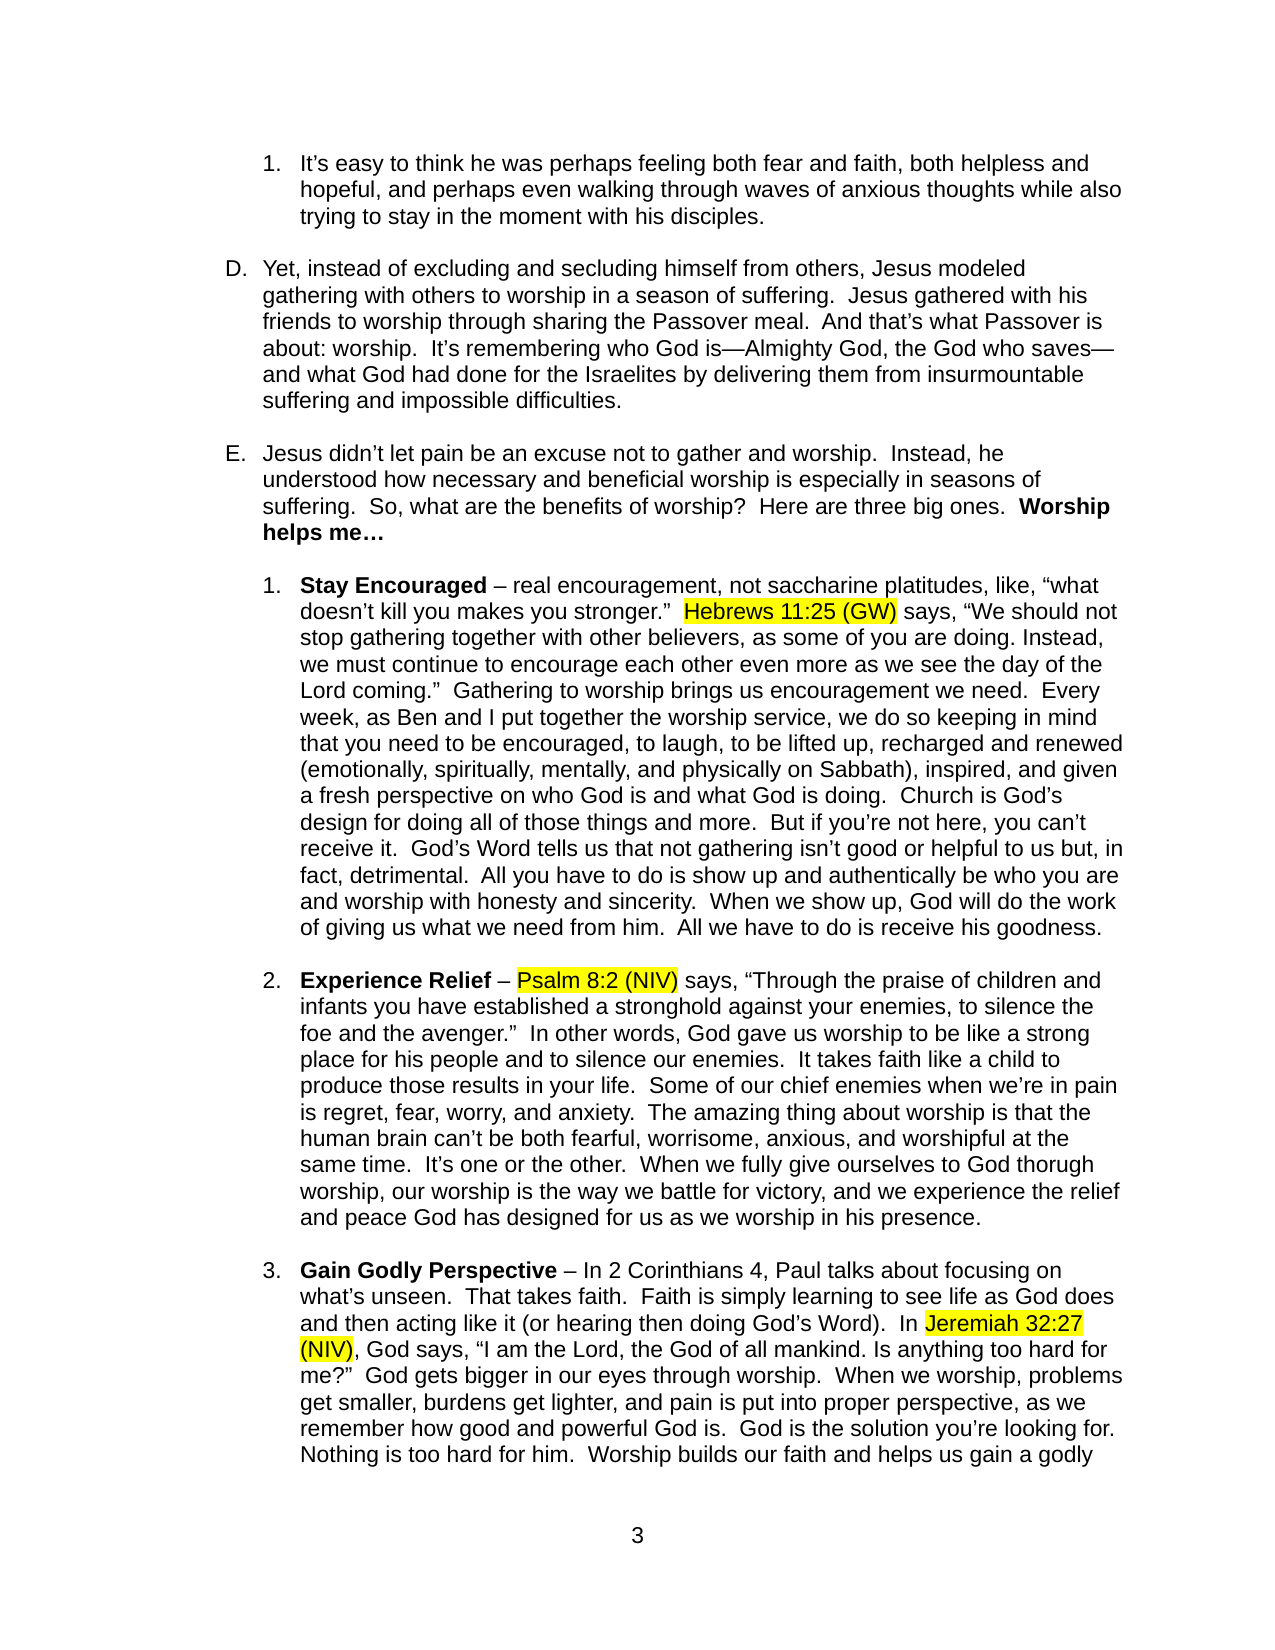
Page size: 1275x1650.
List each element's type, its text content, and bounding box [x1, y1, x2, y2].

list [262, 1257, 1125, 1468]
list Stay Encouraged – real encouragement, not saccharine platitudes, like, “what doesn’t kill you makes you stronger.” Hebrews 11:25 (GW) says, “We should not stop gathering together with other believers, as some of you are doing. Instead, we must continue to encourage each other even more as we see the day of the Lord coming.” Gathering to worship brings us encouragement we need. Every week, as Ben and I put together the worship service, we do so keeping in mind that you need to be encouraged, to laugh, to be lifted up, recharged and renewed (emotionally, spiritually, mentally, and physically on Sabbath), inspired, and given a fresh perspective on who God is and what God is doing. Church is God’s design for doing all of those things and more. But if you’re not here, you can’t receive it. God’s Word tells us that not gathering isn’t good or helpful to us but, in fact, detrimental. All you have to do is show up and authentically be who you are and worship with honesty and sincerity. When we show up, God will do the work of giving us what we need from him. All we have to do is receive his goodness. [262, 572, 1125, 941]
list Jesus didn’t let pain be an excuse not to gather and worship. Instead, he understood how necessary and beneficial worship is especially in seasons of suffering. So, what are the benefits of worship? Here are three big ones. Worship helps me… [225, 440, 1125, 545]
list Experience Relief – Psalm 8:2 (NIV) says, “Through the praise of children and infants you have established a stronghold against your enemies, to silence the foe and the avenger.” In other words, God gave us worship to be like a strong place for his people and to silence our enemies. It takes faith like a child to produce those results in your life. Some of our chief enemies when we’re in pain is regret, fear, worry, and anxiety. The amazing thing about worship is that the human brain can’t be both fearful, worrisome, anxious, and worshipful at the same time. It’s one or the other. When we fully give ourselves to God thorugh worship, our worship is the way we battle for victory, and we experience the relief and peace God has designed for us as we worship in his presence. [262, 967, 1125, 1231]
list Yet, instead of excluding and secluding himself from others, Jesus modeled gathering with others to worship in a season of suffering. Jesus gathered with his friends to worship through sharing the Passover meal. And that’s what Passover is about: worship. It’s remembering who God is—Almighty God, the God who saves—and what God had done for the Israelites by delivering them from insurmountable suffering and impossible difficulties. [225, 255, 1125, 413]
list It’s easy to think he was perhaps feeling both fear and faith, both helpless and hopeful, and perhaps even walking through waves of anxious thoughts while also trying to stay in the moment with his disciples. [262, 150, 1125, 229]
